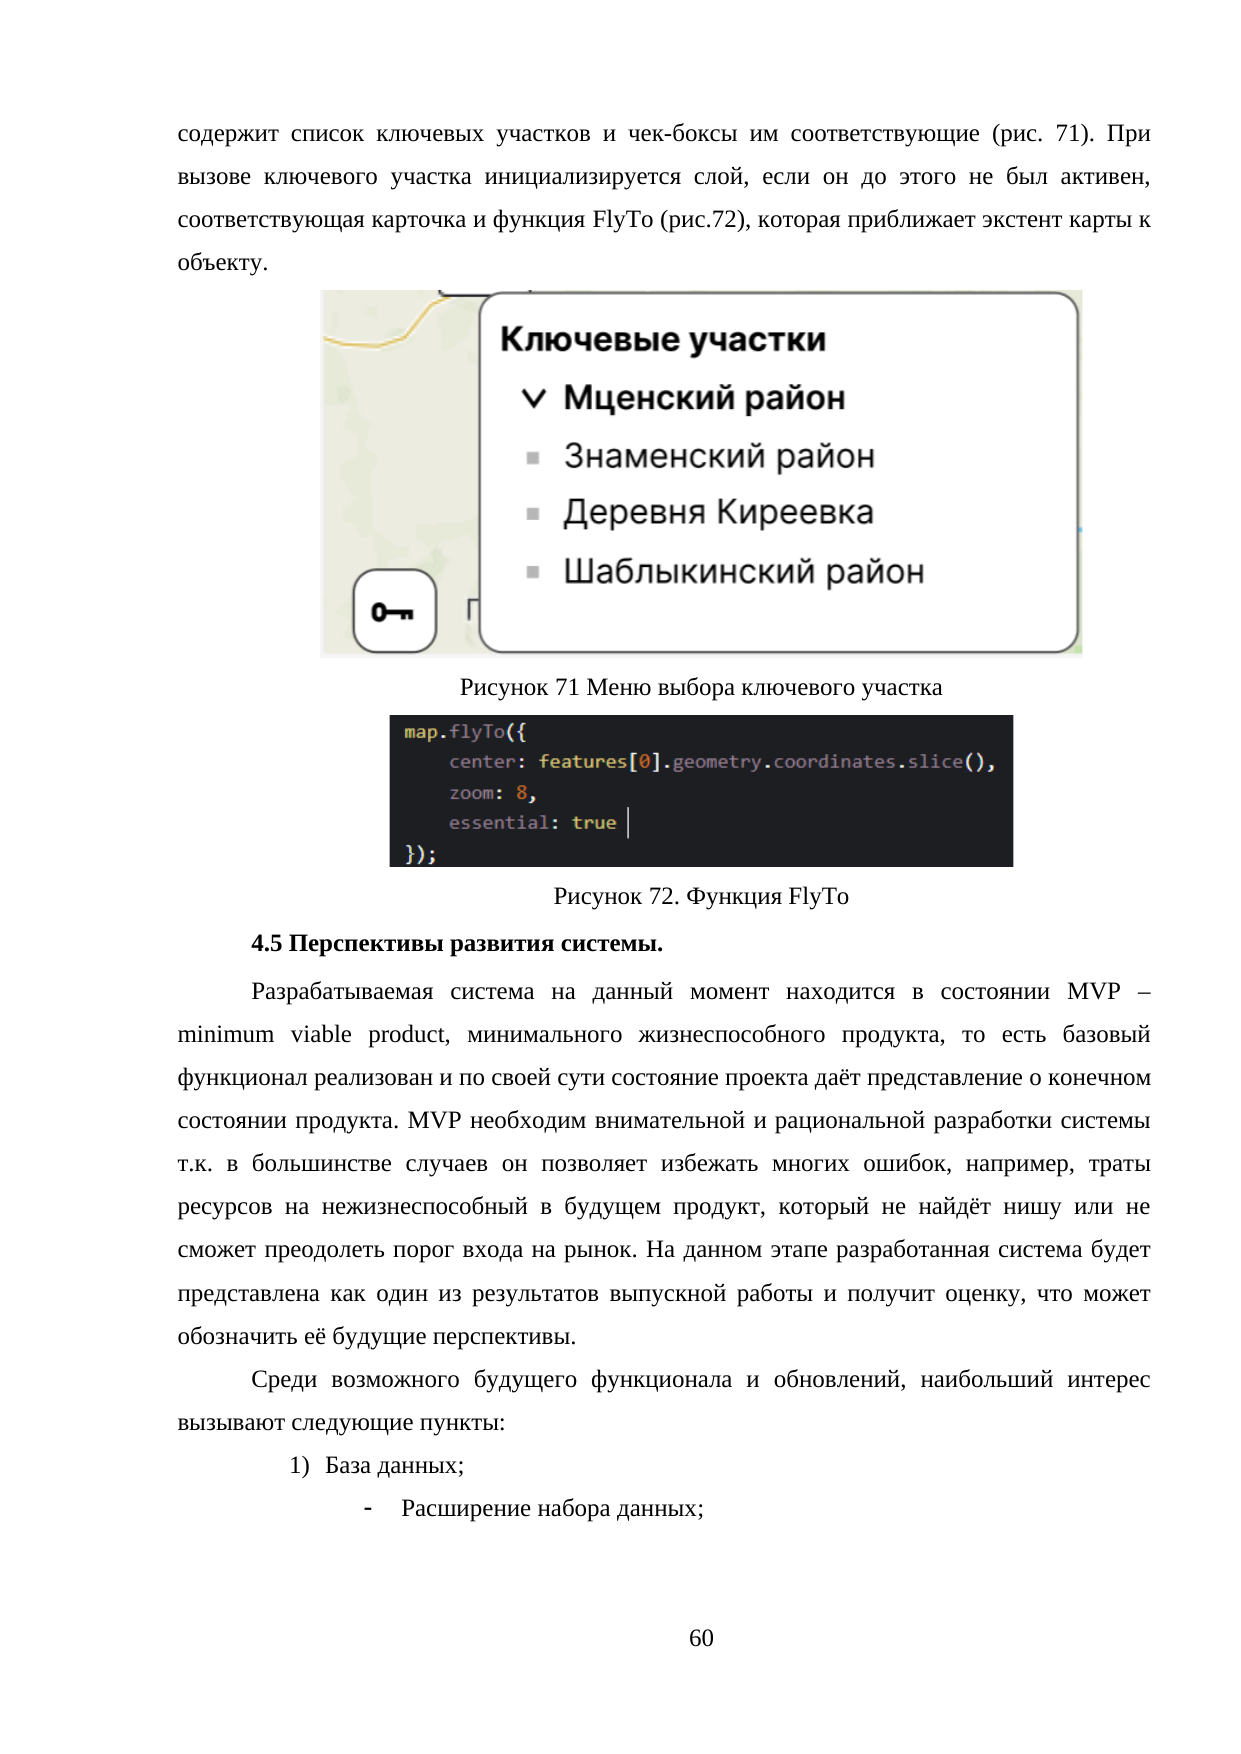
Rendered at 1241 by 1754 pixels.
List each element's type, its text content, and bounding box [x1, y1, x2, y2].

picture [389, 715, 1014, 867]
text Среди возможного будущего функционала и обновлений, наибольший интерес вызывают следующие пункты: [177, 1364, 1152, 1436]
list Расширение набора данных; [363, 1493, 1152, 1522]
text Разрабатываемая система на данный момент находится в состоянии MVP – minimum viable product, минимального жизнеспособного продукта, то есть базовый функционал реализован и по своей сути состояние проекта даёт представление о конечном состоянии продукта. MVP необходим внимательной и рациональной разработки системы т.к. в большинстве случаев он позволяет избежать многих ошибок, например, траты ресурсов на нежизнеспособный в будущем продукт, который не найдёт нишу или не сможет преодолеть порог входа на рынок. На данном этапе разработанная система будет представлена как один из результатов выпускной работы и получит оценку, что может обозначить её будущие перспективы. [177, 976, 1152, 1349]
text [177, 118, 1152, 276]
list База данных; [289, 1450, 1152, 1479]
picture [320, 290, 1083, 658]
subtitle 4.5 Перспективы развития системы. [177, 928, 1152, 957]
